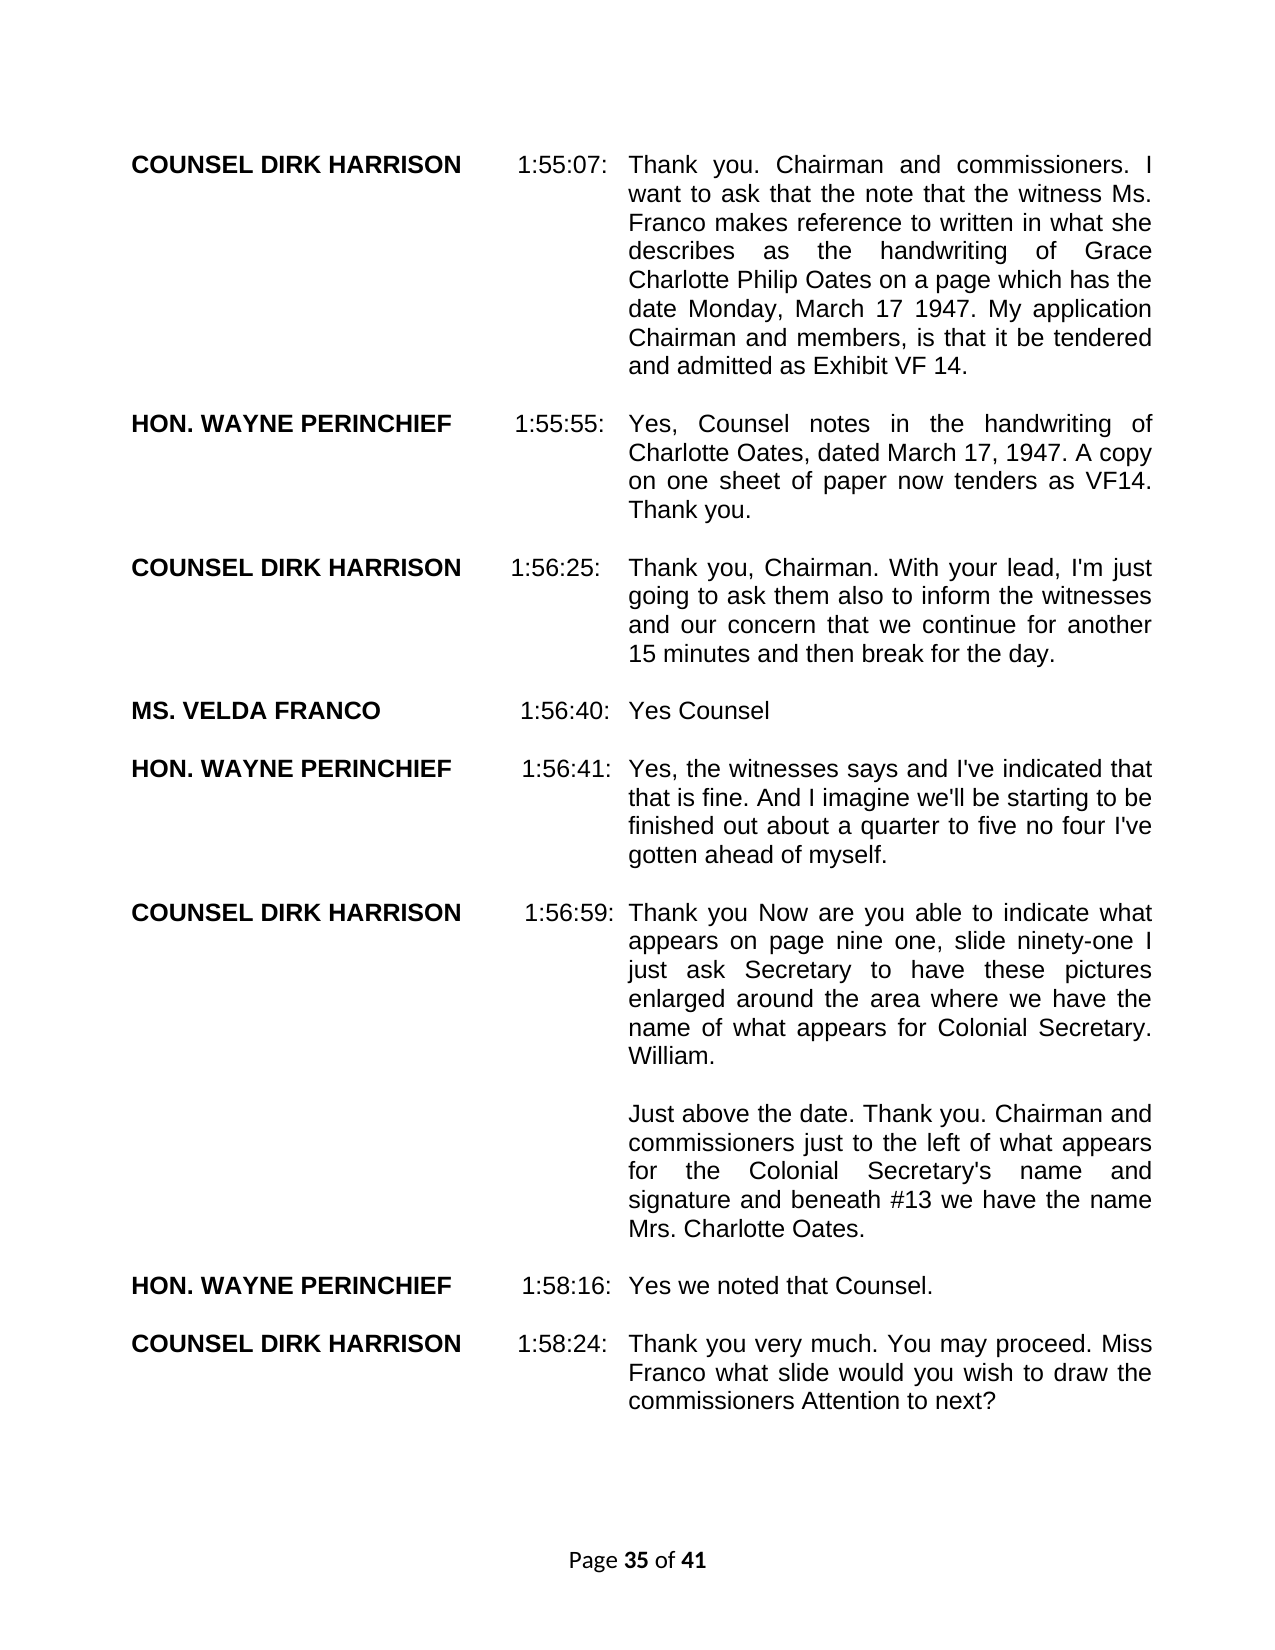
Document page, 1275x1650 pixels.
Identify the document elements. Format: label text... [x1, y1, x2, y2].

text HON. WAYNE PERINCHIEF 1:58:16: Yes we noted that Counsel. [131, 1271, 1153, 1300]
text COUNSEL DIRK HARRISON 1:56:59: Thank you Now are you able to indicate what appears on page nine one, slide ninety-one I just ask Secretary to have these pictures enlarged around the area where we have the name of what appears for Colonial Secretary. William. [131, 897, 1153, 1070]
text COUNSEL DIRK HARRISON 1:58:24: Thank you very much. You may proceed. Miss Franco what slide would you wish to draw the commissioners Attention to next? [131, 1329, 1153, 1415]
text COUNSEL DIRK HARRISON 1:55:07: Thank you. Chairman and commissioners. I want to ask that the note that the witness Ms. Franco makes reference to written in what she describes as the handwriting of Grace Charlotte Philip Oates on a page which has the date Monday, March 17 1947. My application Chairman and members, is that it be tendered and admitted as Exhibit VF 14. [131, 150, 1153, 380]
text COUNSEL DIRK HARRISON 1:56:25: Thank you, Chairman. With your lead, I'm just going to ask them also to inform the witnesses and our concern that we continue for another 15 minutes and then break for the day. [131, 552, 1153, 667]
text HON. WAYNE PERINCHIEF 1:55:55: Yes, Counsel notes in the handwriting of Charlotte Oates, dated March 17, 1947. A copy on one sheet of paper now tenders as VF14. Thank you. [131, 409, 1153, 524]
text Just above the date. Thank you. Chairman and commissioners just to the left of what appears for the Colonial Secretary's name and signature and beneath #13 we have the name Mrs. Charlotte Oates. [131, 1099, 1153, 1242]
text MS. VELDA FRANCO 1:56:40: Yes Counsel [131, 696, 1153, 725]
text HON. WAYNE PERINCHIEF 1:56:41: Yes, the witnesses says and I've indicated that that is fine. And I imagine we'll be starting to be finished out about a quarter to five no four I've gotten ahead of myself. [131, 754, 1153, 869]
